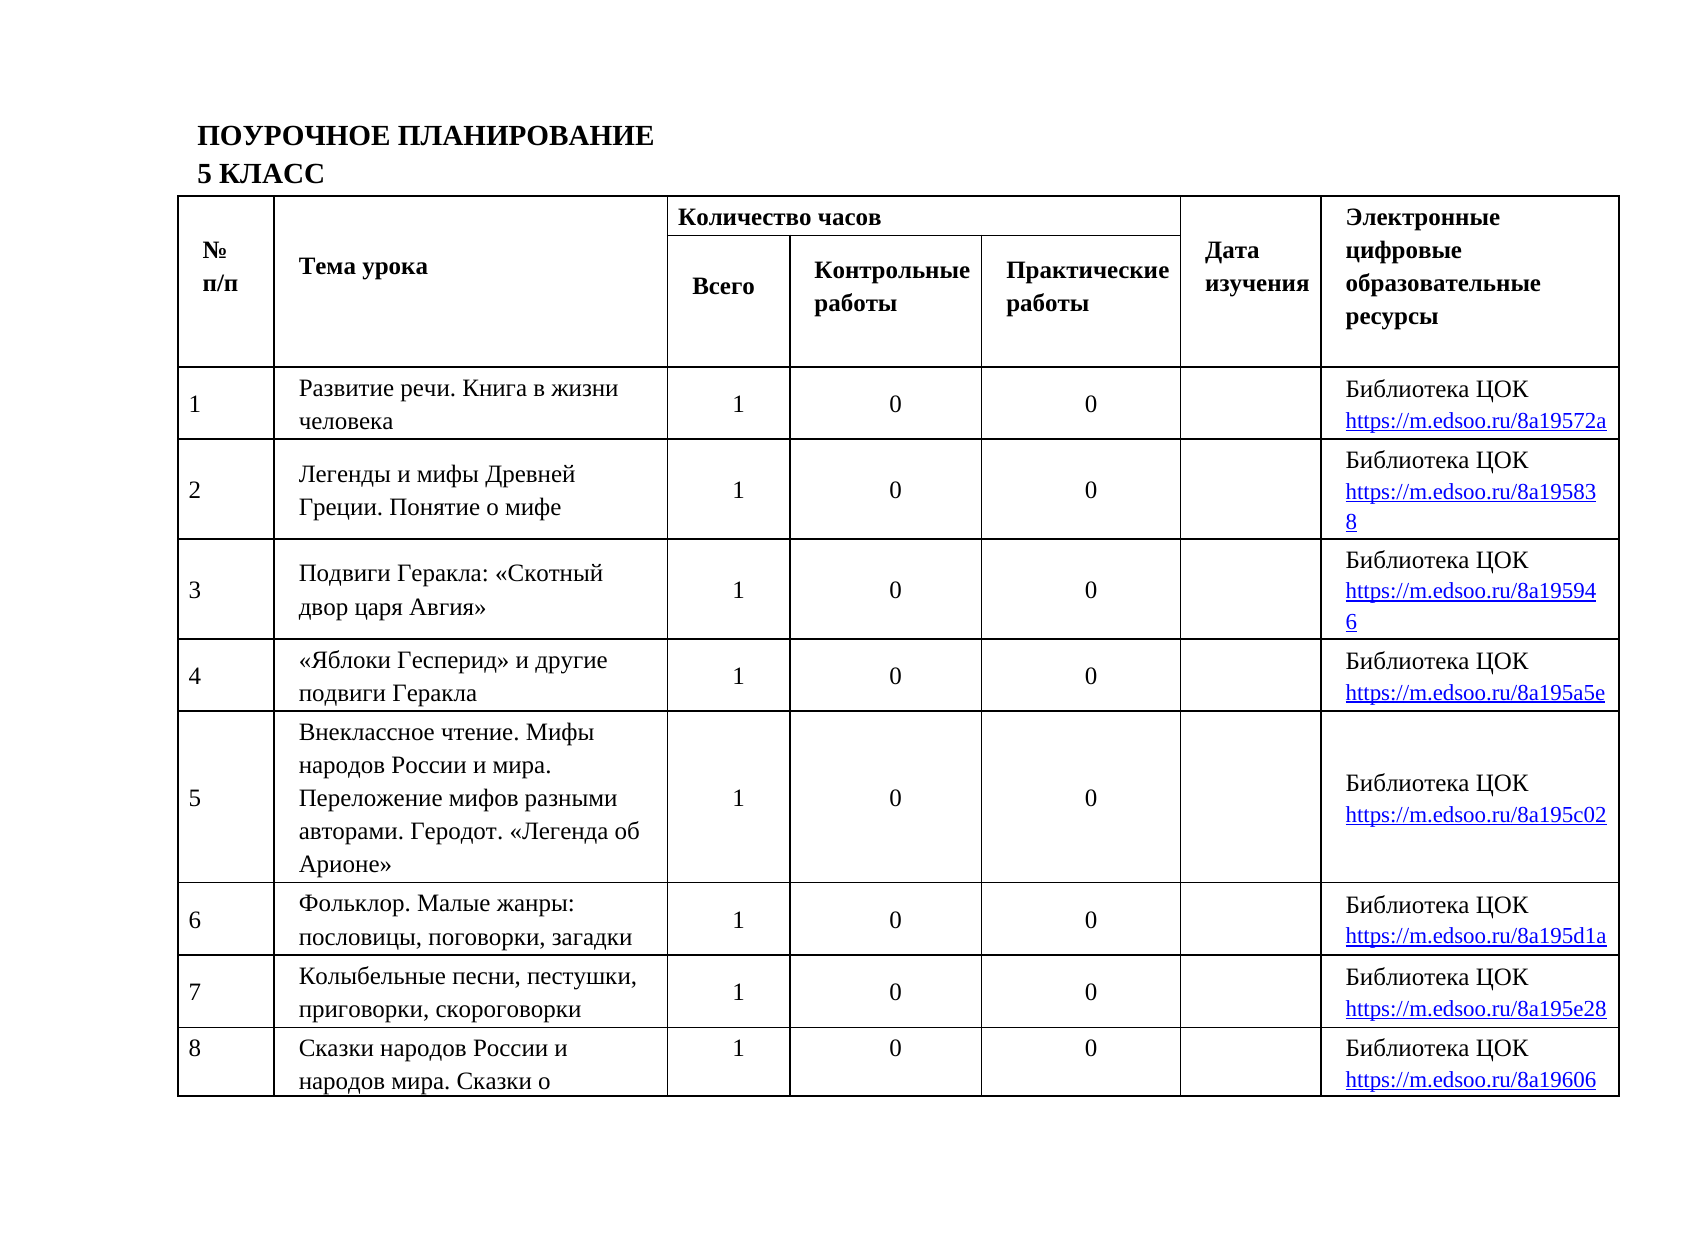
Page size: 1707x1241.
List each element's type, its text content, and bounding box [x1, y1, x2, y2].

table_cell 3 [179, 540, 273, 638]
table_cell [1181, 1028, 1320, 1095]
table_cell [1181, 712, 1320, 882]
table_header Тема урока [275, 197, 667, 366]
table_cell [1181, 956, 1320, 1027]
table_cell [275, 1028, 667, 1095]
table_cell 0 [791, 368, 981, 438]
table_cell 4 [179, 640, 273, 710]
table_cell 6 [179, 883, 273, 954]
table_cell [1322, 1028, 1618, 1095]
table_cell Внеклассное чтение. Мифы народов России и мира. Переложение мифов разными авторами. Геродот. «Легенда об Арионе» [275, 712, 667, 882]
table_cell Библиотека ЦОК https://m.edsoo.ru/8a195838 [1322, 440, 1618, 538]
table_header Дата изучения [1181, 197, 1320, 366]
table_cell «Яблоки Гесперид» и другие подвиги Геракла [275, 640, 667, 710]
table_cell 0 [982, 883, 1180, 954]
table_cell 2 [179, 440, 273, 538]
table_cell 5 [179, 712, 273, 882]
table_cell [1181, 540, 1320, 638]
text ПОУРОЧНОЕ ПЛАНИРОВАНИЕ [190, 118, 1618, 152]
table_header Электронные цифровые образовательные ресурсы [1322, 197, 1618, 366]
table_cell 1 [668, 883, 789, 954]
table_cell 0 [982, 440, 1180, 538]
table_cell Контрольные работы [791, 236, 981, 366]
table_cell 7 [179, 956, 273, 1027]
table_cell 0 [791, 540, 981, 638]
table_cell 0 [982, 368, 1180, 438]
table_cell 1 [668, 640, 789, 710]
table_cell 0 [982, 956, 1180, 1027]
table_cell 0 [982, 712, 1180, 882]
table_cell 0 [982, 640, 1180, 710]
table_cell Всего [668, 236, 789, 366]
table_cell 0 [791, 640, 981, 710]
table_cell Библиотека ЦОК https://m.edsoo.ru/8a195a5e [1322, 640, 1618, 710]
table_cell 0 [791, 440, 981, 538]
table_cell Практические работы [982, 236, 1180, 366]
table_cell 1 [668, 540, 789, 638]
table_cell [1181, 368, 1320, 438]
table_cell 1 [179, 368, 273, 438]
table_cell [1181, 883, 1320, 954]
table_cell 0 [791, 1028, 981, 1095]
table_cell Легенды и мифы Древней Греции. Понятие о мифе [275, 440, 667, 538]
table_cell Библиотека ЦОК https://m.edsoo.ru/8a195d1a [1322, 883, 1618, 954]
table_cell Фольклор. Малые жанры: пословицы, поговорки, загадки [275, 883, 667, 954]
table_header Количество часов [668, 197, 1180, 234]
table_cell 1 [668, 712, 789, 882]
table_cell 0 [982, 540, 1180, 638]
table_header № п/п [179, 197, 273, 366]
table_cell Подвиги Геракла: «Скотный двор царя Авгия» [275, 540, 667, 638]
text 5 КЛАСС [190, 157, 1618, 190]
table_cell 0 [791, 883, 981, 954]
table_cell 1 [668, 440, 789, 538]
table_cell Библиотека ЦОК https://m.edsoo.ru/8a19572a [1322, 368, 1618, 438]
table_cell Библиотека ЦОК https://m.edsoo.ru/8a195c02 [1322, 712, 1618, 882]
table_cell [1181, 440, 1320, 538]
table_cell 1 [668, 1028, 789, 1095]
table_cell Библиотека ЦОК https://m.edsoo.ru/8a195946 [1322, 540, 1618, 638]
table_cell Колыбельные песни, пестушки, приговорки, скороговорки [275, 956, 667, 1027]
table_cell Библиотека ЦОК https://m.edsoo.ru/8a195e28 [1322, 956, 1618, 1027]
table_cell 0 [791, 956, 981, 1027]
table_cell Развитие речи. Книга в жизни человека [275, 368, 667, 438]
table_cell 0 [982, 1028, 1180, 1095]
table_cell 0 [791, 712, 981, 882]
table_cell 1 [668, 956, 789, 1027]
table_cell 1 [668, 368, 789, 438]
table_cell 8 [179, 1028, 273, 1095]
table_cell [1181, 640, 1320, 710]
